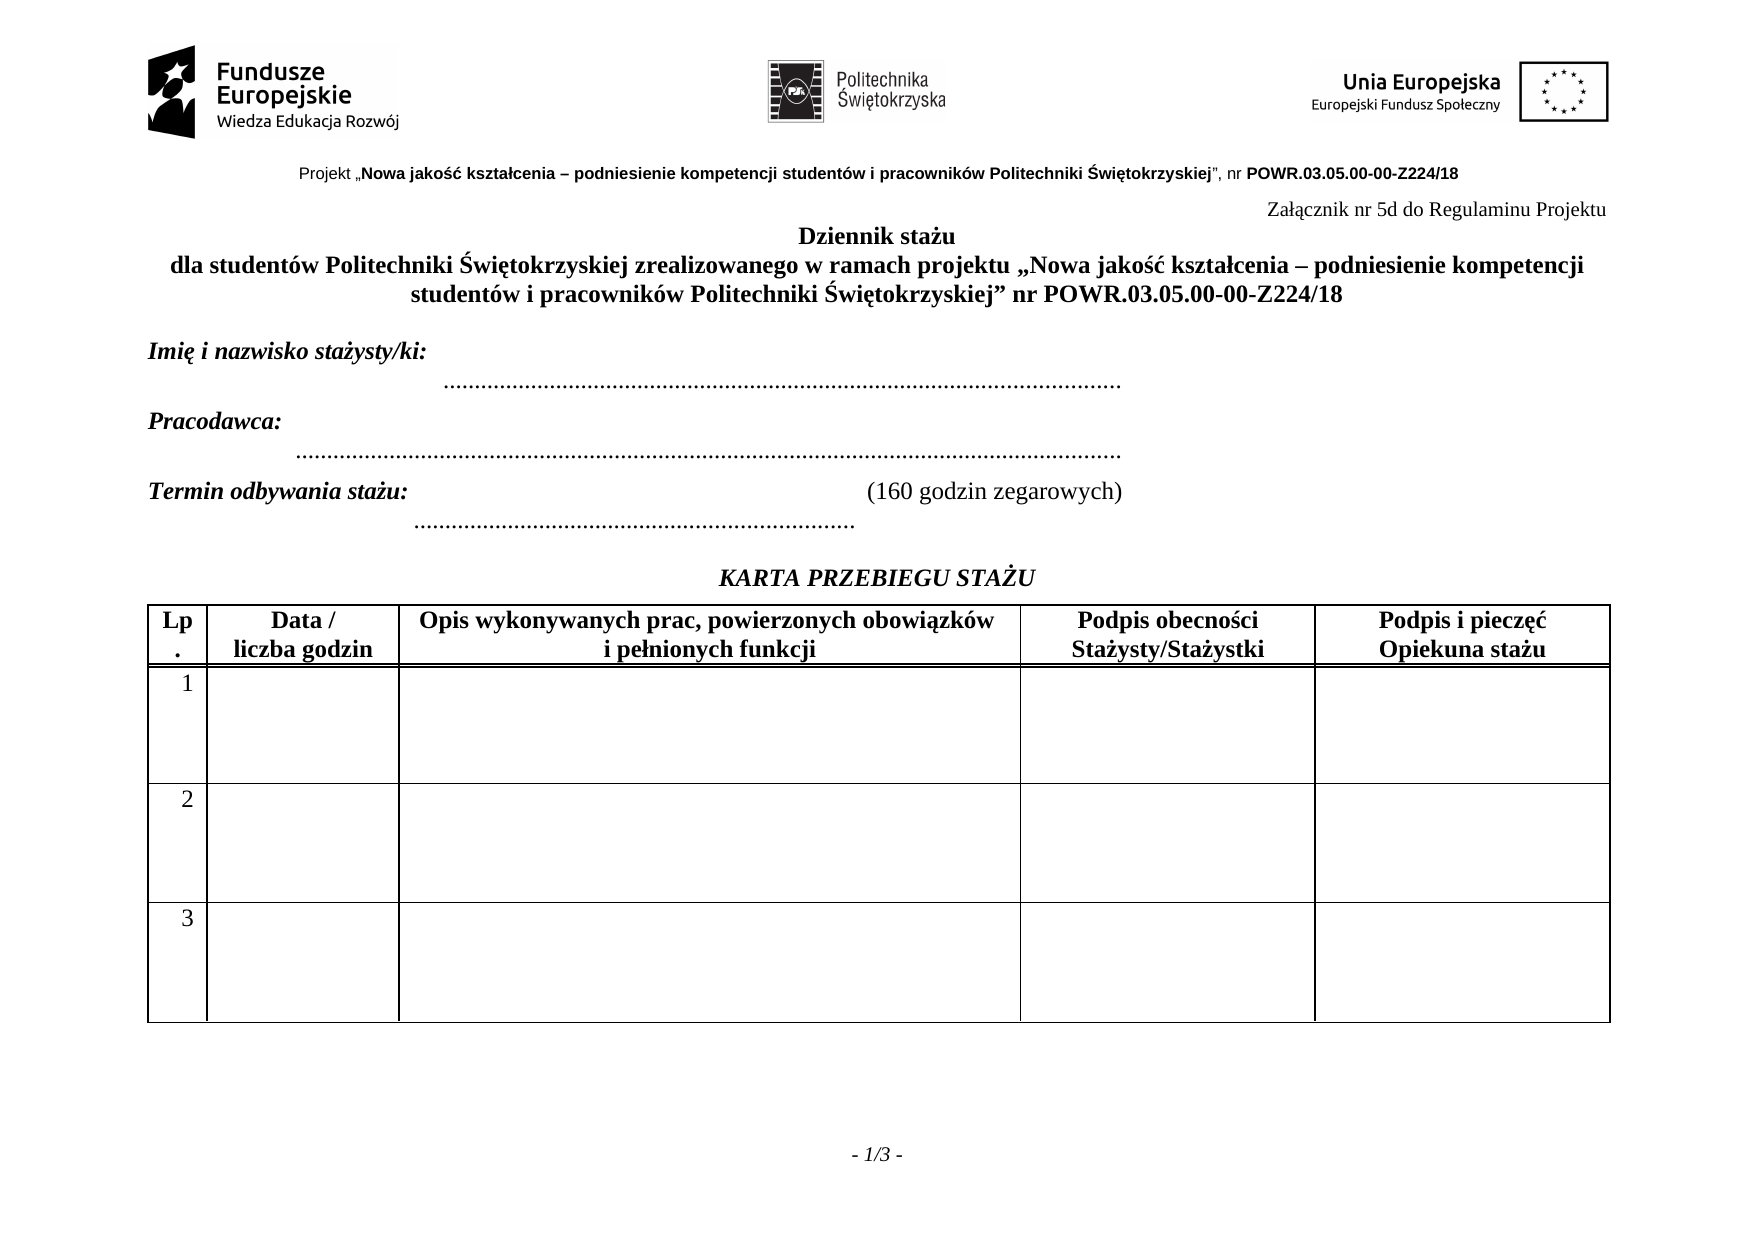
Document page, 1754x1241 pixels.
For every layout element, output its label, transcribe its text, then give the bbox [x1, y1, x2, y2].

text Pracodawca: [148, 406, 1606, 435]
table_cell [1316, 784, 1609, 902]
table_cell [149, 784, 206, 902]
table_header Podpis i pieczęć Opiekuna stażu [1316, 606, 1609, 663]
table_cell [149, 668, 206, 782]
picture [767, 60, 946, 123]
table_cell [208, 668, 398, 782]
table_cell [400, 903, 1020, 1021]
text Dziennik stażu [148, 221, 1606, 250]
table_cell [1021, 784, 1314, 902]
text dla studentów Politechniki Świętokrzyskiej zrealizowanego w ramach projektu „Nowa jakość kształcenia – podniesienie kompetencji studentów i pracowników Politechniki Świętokrzyskiej” nr POWR.03.05.00-00-Z224/18 [148, 250, 1606, 308]
table_cell [208, 903, 398, 1021]
text Imię i nazwisko stażysty/ki: [148, 336, 1606, 365]
table_header Data / liczba godzin [208, 606, 398, 663]
text Załącznik nr 5d do Regulaminu Projektu [148, 197, 1606, 221]
table_cell [1316, 903, 1609, 1021]
table_cell [1021, 668, 1314, 782]
table_cell [400, 784, 1020, 902]
table_cell [208, 784, 398, 902]
table_header Podpis obecności Stażysty/Stażystki [1021, 606, 1314, 663]
table_cell [1316, 668, 1609, 782]
table_cell [400, 668, 1020, 782]
table_cell [149, 903, 206, 1021]
text KARTA PRZEBIEGU STAŻU [148, 563, 1606, 591]
table_cell [1021, 903, 1314, 1021]
table_header Opis wykonywanych prac, powierzonych obowiązków i pełnionych funkcji [400, 606, 1020, 663]
picture [1311, 60, 1610, 123]
picture [147, 44, 399, 139]
text Termin odbywania stażu: (160 godzin zegarowych) [148, 476, 1606, 505]
table_header Lp. [149, 606, 206, 663]
